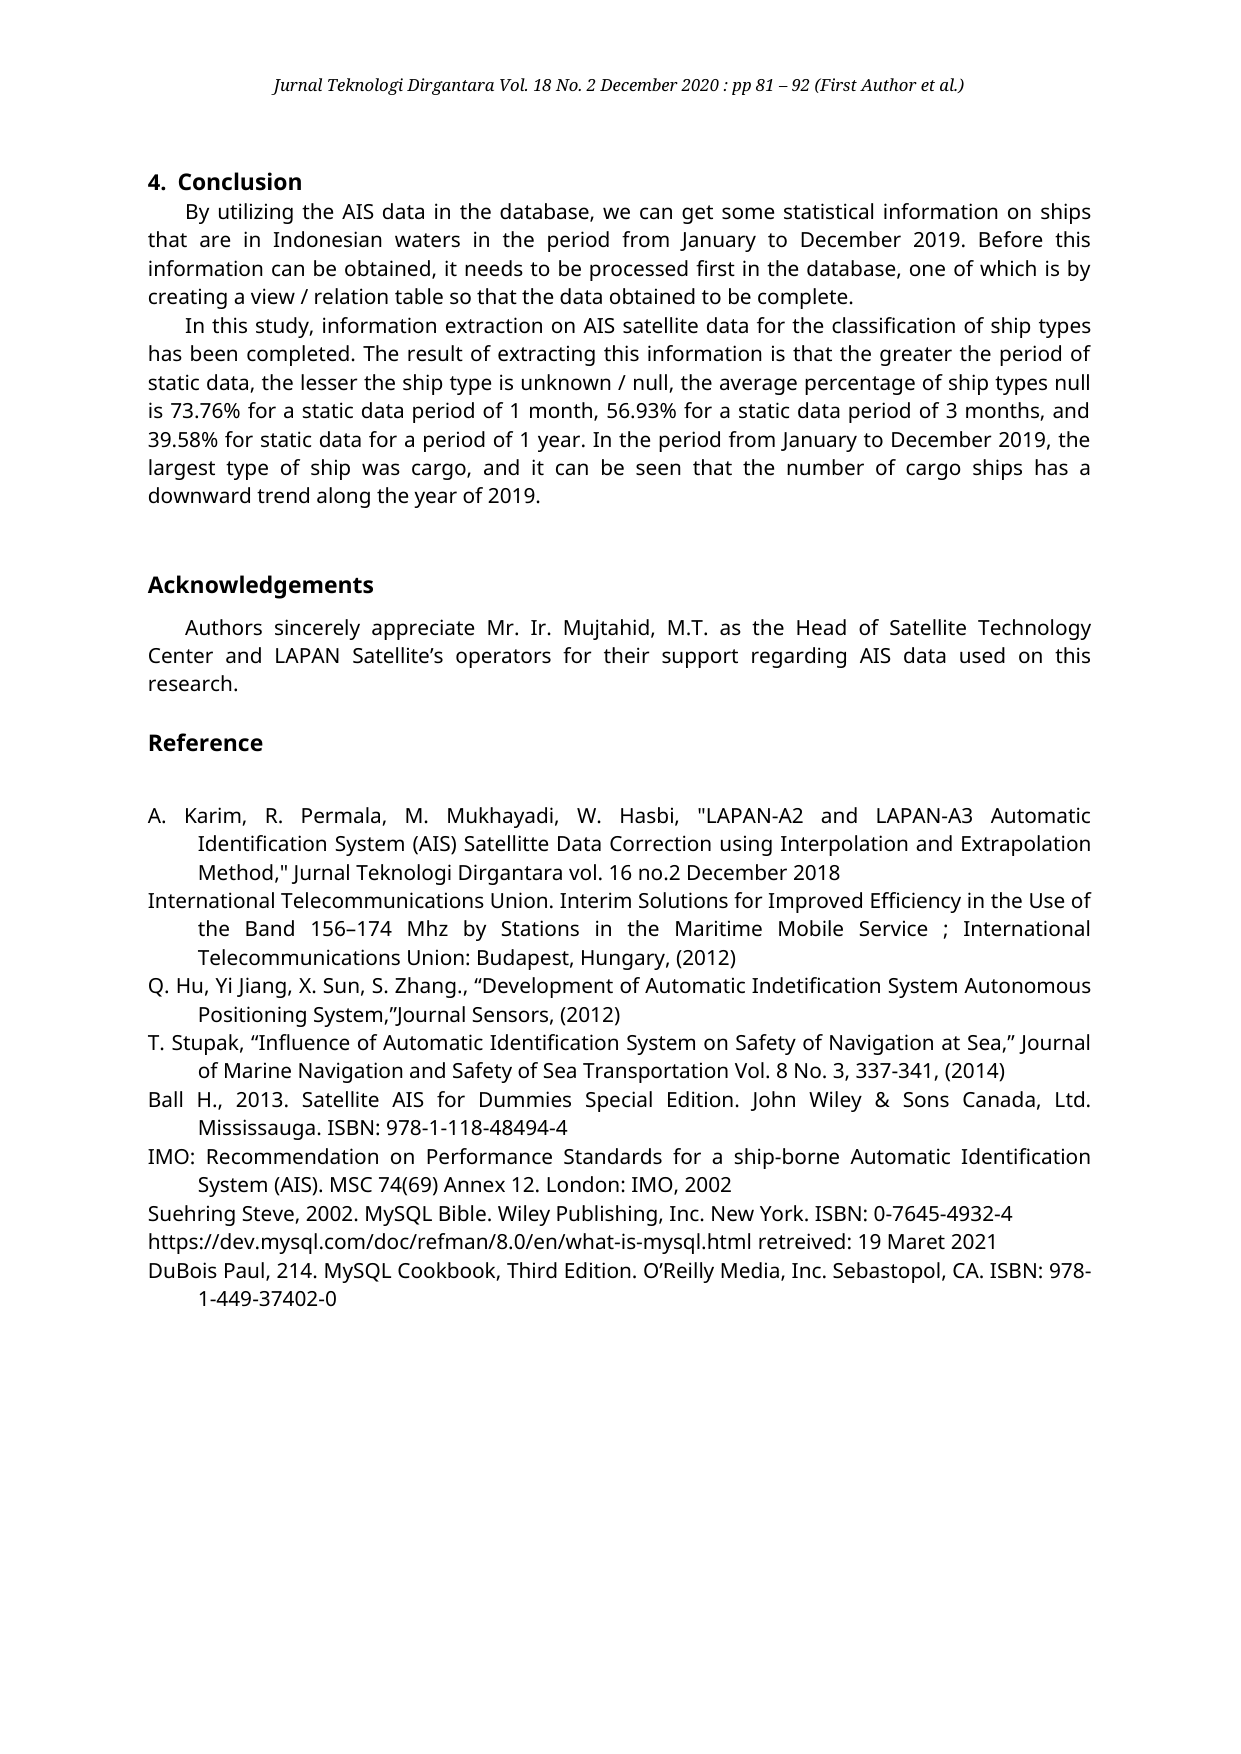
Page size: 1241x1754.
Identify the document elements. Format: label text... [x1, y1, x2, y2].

text Suehring Steve, 2002. MySQL Bible. Wiley Publishing, Inc. New York. ISBN: 0-7645-4932-4 [148, 1199, 1092, 1227]
text 4. Conclusion [148, 166, 1092, 197]
text DuBois Paul, 214. MySQL Cookbook, Third Edition. O’Reilly Media, Inc. Sebastopol, CA. ISBN: 978-1-449-37402-0 [148, 1256, 1092, 1313]
text A. Karim, R. Permala, M. Mukhayadi, W. Hasbi, "LAPAN-A2 and LAPAN-A3 Automatic Identification System (AIS) Satellitte Data Correction using Interpolation and Extrapolation Method," Jurnal Teknologi Dirgantara vol. 16 no.2 December 2018 [148, 801, 1092, 886]
subtitle Reference [148, 727, 1092, 758]
text https://dev.mysql.com/doc/refman/8.0/en/what-is-mysql.html retreived: 19 Maret 2021 [148, 1227, 1092, 1256]
text Ball H., 2013. Satellite AIS for Dummies Special Edition. John Wiley & Sons Canada, Ltd. Mississauga. ISBN: 978-1-118-48494-4 [148, 1085, 1092, 1142]
text Authors sincerely appreciate Mr. Ir. Mujtahid, M.T. as the Head of Satellite Technology Center and LAPAN Satellite’s operators for their support regarding AIS data used on this research. [148, 613, 1092, 698]
text International Telecommunications Union. Interim Solutions for Improved Efficiency in the Use of the Band 156–174 Mhz by Stations in the Maritime Mobile Service ; International Telecommunications Union: Budapest, Hungary, (2012) [148, 886, 1092, 971]
text Q. Hu, Yi Jiang, X. Sun, S. Zhang., “Development of Automatic Indetification System Autonomous Positioning System,”Journal Sensors, (2012) [148, 971, 1092, 1028]
text By utilizing the AIS data in the database, we can get some statistical information on ships that are in Indonesian waters in the period from January to December 2019. Before this information can be obtained, it needs to be processed first in the database, one of which is by creating a view / relation table so that the data obtained to be complete. [148, 197, 1092, 311]
subtitle Acknowledgements [148, 569, 1092, 600]
text T. Stupak, “Influence of Automatic Identification System on Safety of Navigation at Sea,” Journal of Marine Navigation and Safety of Sea Transportation Vol. 8 No. 3, 337-341, (2014) [148, 1028, 1092, 1085]
text In this study, information extraction on AIS satellite data for the classification of ship types has been completed. The result of extracting this information is that the greater the period of static data, the lesser the ship type is unknown / null, the average percentage of ship types null is 73.76% for a static data period of 1 month, 56.93% for a static data period of 3 months, and 39.58% for static data for a period of 1 year. In the period from January to December 2019, the largest type of ship was cargo, and it can be seen that the number of cargo ships has a downward trend along the year of 2019. [148, 311, 1092, 510]
text IMO: Recommendation on Performance Standards for a ship-borne Automatic Identification System (AIS). MSC 74(69) Annex 12. London: IMO, 2002 [148, 1142, 1092, 1199]
